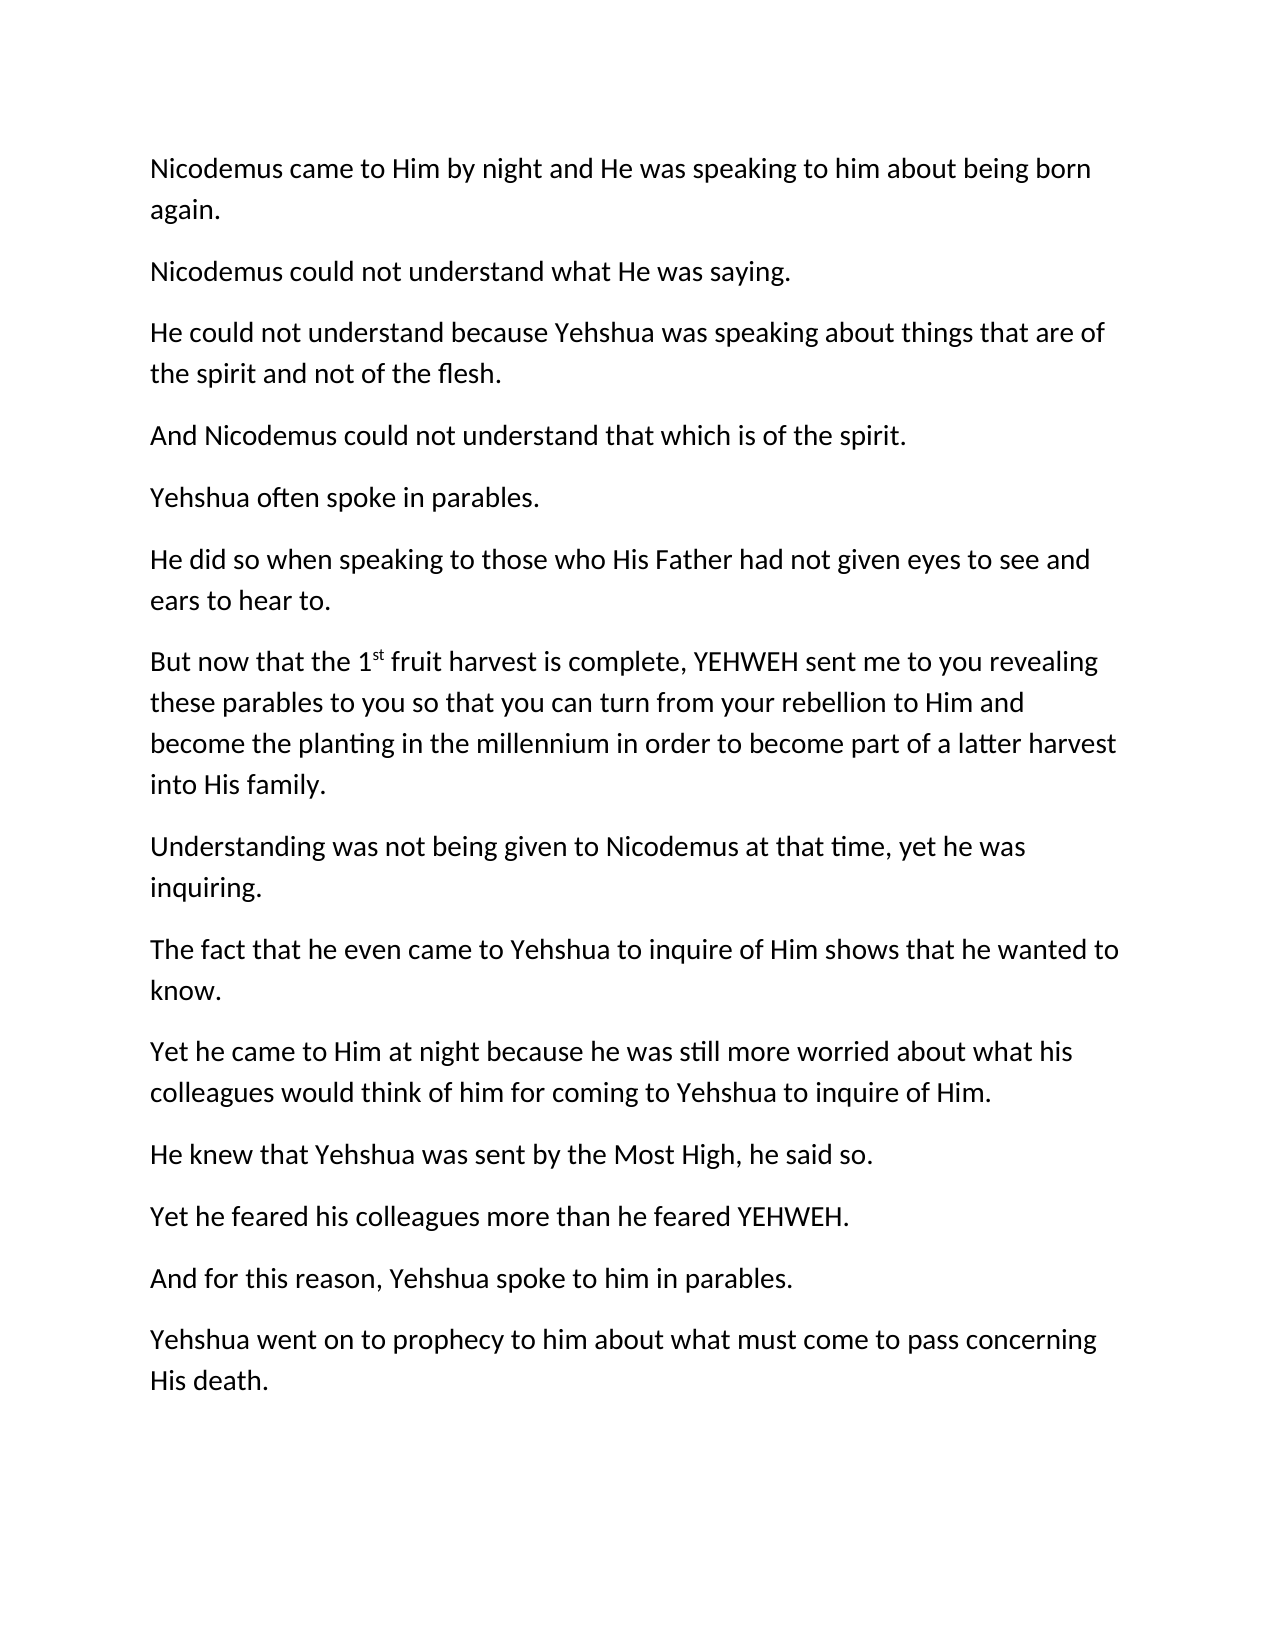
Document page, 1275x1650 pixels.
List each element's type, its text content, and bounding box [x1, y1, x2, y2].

text Yet he came to Him at night because he was still more worried about what his colleagues would think of him for coming to Yehshua to inquire of Him. [150, 1033, 1125, 1110]
text Yet he feared his colleagues more than he feared YEHWEH. [150, 1198, 1125, 1233]
text And for this reason, Yehshua spoke to him in parables. [150, 1260, 1125, 1295]
text Understanding was not being given to Nicodemus at that time, yet he was inquiring. [150, 828, 1125, 904]
text He knew that Yehshua was sent by the Most High, he said so. [150, 1136, 1125, 1172]
text Nicodemus came to Him by night and He was speaking to him about being born again. [150, 150, 1125, 227]
text Nicodemus could not understand what He was saying. [150, 253, 1125, 288]
text Yehshua went on to prophecy to him about what must come to pass concerning His death. [150, 1321, 1125, 1398]
text Yehshua often spoke in parables. [150, 479, 1125, 514]
text He did so when speaking to those who His Father had not given eyes to see and ears to hear to. [150, 541, 1125, 617]
text The fact that he even came to Yehshua to inquire of Him shows that he wanted to know. [150, 931, 1125, 1007]
text And Nicodemus could not understand that which is of the spirit. [150, 417, 1125, 453]
text He could not understand because Yehshua was speaking about things that are of the spirit and not of the flesh. [150, 314, 1125, 391]
text But now that the 1st fruit harvest is complete, YEHWEH sent me to you revealing these parables to you so that you can turn from your rebellion to Him and become the planting in the millennium in order to become part of a latter harvest into His family. [150, 643, 1125, 802]
